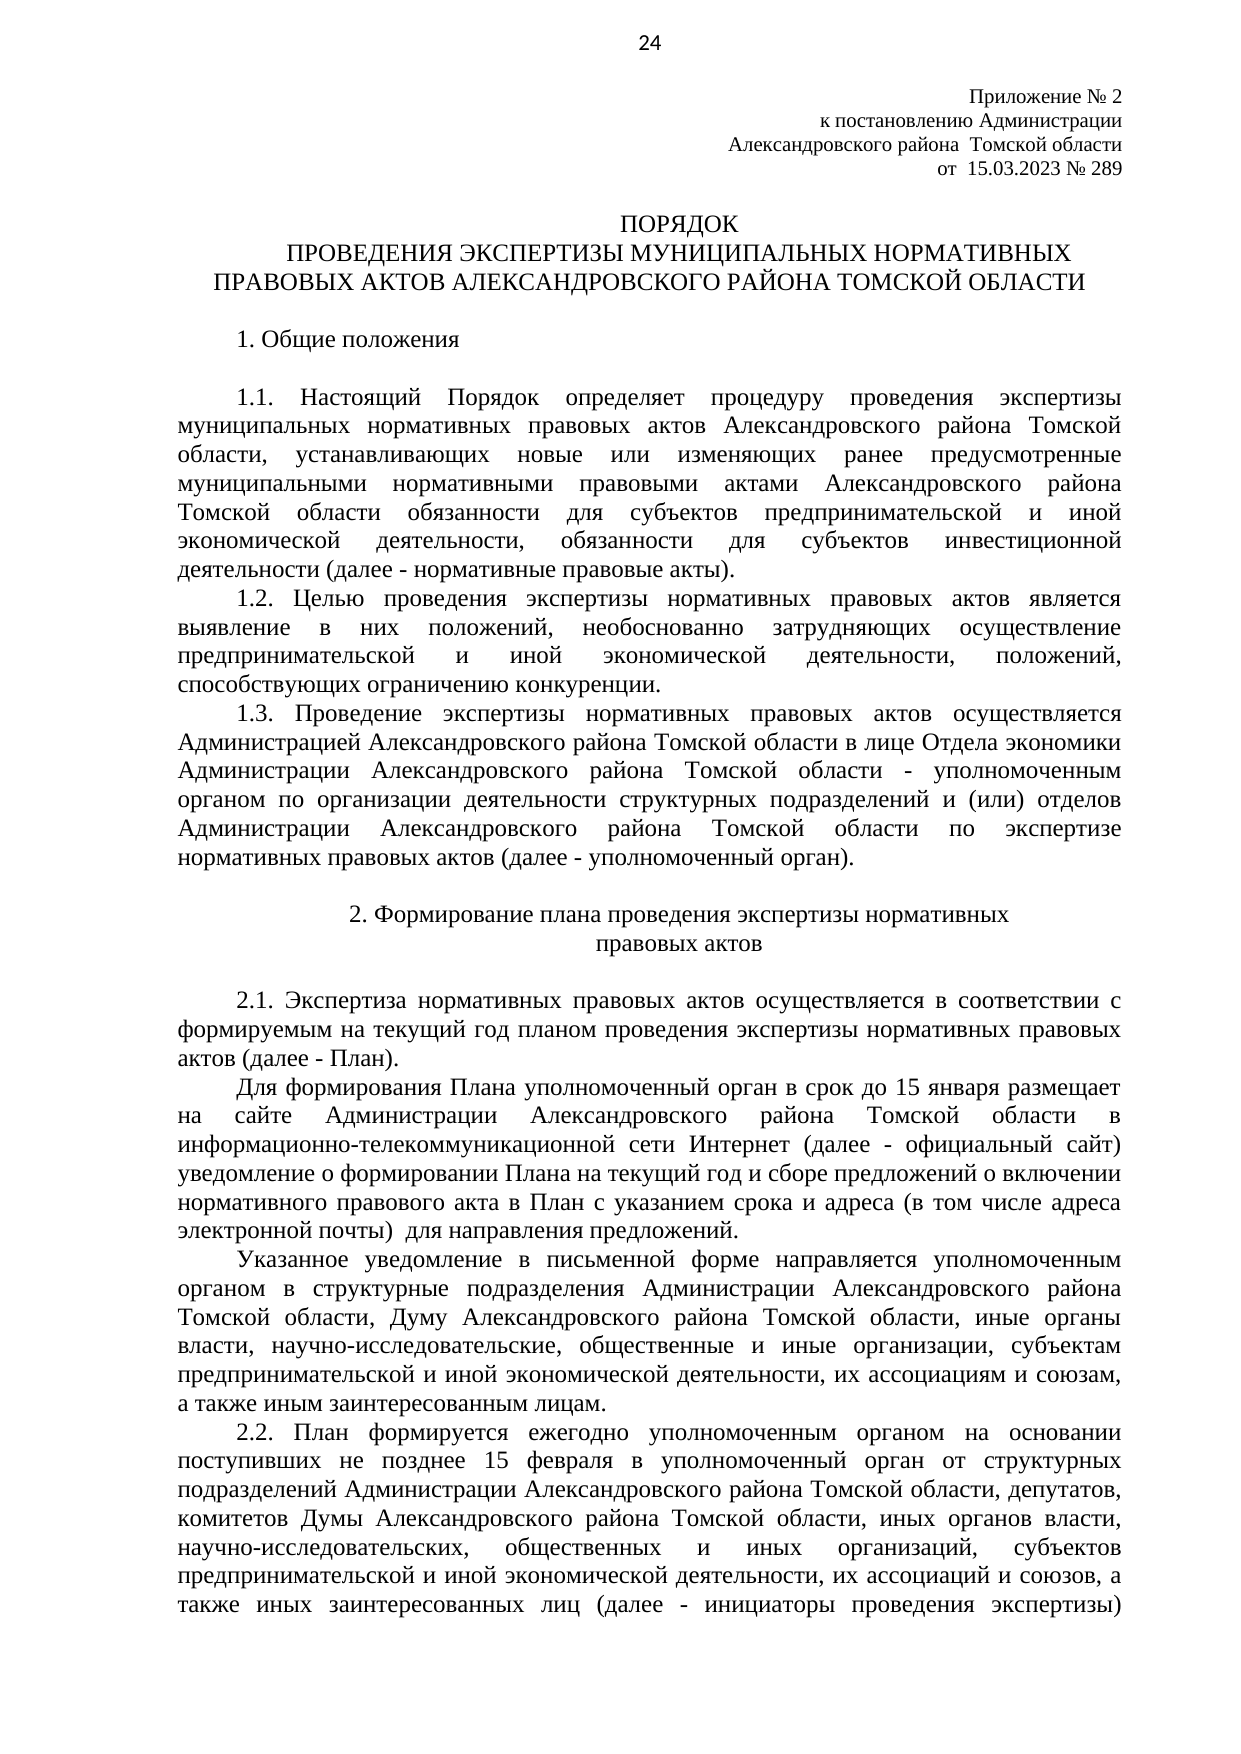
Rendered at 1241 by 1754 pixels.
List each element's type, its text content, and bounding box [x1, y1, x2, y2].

text ПОРЯДОК [177, 209, 1122, 238]
text ПРОВЕДЕНИЯ ЭКСПЕРТИЗЫ МУНИЦИПАЛЬНЫХ НОРМАТИВНЫХ ПРАВОВЫХ АКТОВ АЛЕКСАНДРОВСКОГО РАЙОНА ТОМСКОЙ ОБЛАСТИ [177, 238, 1122, 295]
text правовых актов [177, 928, 1122, 957]
text к постановлению Администрации [177, 108, 1122, 132]
text 2. Формирование плана проведения экспертизы нормативных [177, 899, 1122, 928]
text Указанное уведомление в письменной форме направляется уполномоченным органом в структурные подразделения Администрации Александровского района Томской области, Думу Александровского района Томской области, иные органы власти, научно-исследовательские, общественные и иные организации, субъектам предпринимательской и иной экономической деятельности, их ассоциациям и союзам, а также иным заинтересованным лицам. [177, 1244, 1122, 1417]
text от 15.03.2023 № 289 [177, 156, 1122, 180]
text 1.2. Целью проведения экспертизы нормативных правовых актов является выявление в них положений, необоснованно затрудняющих осуществление предпринимательской и иной экономической деятельности, положений, способствующих ограничению конкуренции. [177, 583, 1122, 698]
text Приложение № 2 [177, 84, 1122, 108]
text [177, 1417, 1122, 1618]
text Александровского района Томской области [177, 132, 1122, 156]
text 2.1. Экспертиза нормативных правовых актов осуществляется в соответствии с формируемым на текущий год планом проведения экспертизы нормативных правовых актов (далее - План). [177, 985, 1122, 1072]
text Для формирования Плана уполномоченный орган в срок до 15 января размещает на сайте Администрации Александровского района Томской области в информационно-телекоммуникационной сети Интернет (далее - официальный сайт) уведомление о формировании Плана на текущий год и сборе предложений о включении нормативного правового акта в План с указанием срока и адреса (в том числе адреса электронной почты) для направления предложений. [177, 1072, 1122, 1244]
text 1.1. Настоящий Порядок определяет процедуру проведения экспертизы муниципальных нормативных правовых актов Александровского района Томской области, устанавливающих новые или изменяющих ранее предусмотренные муниципальными нормативными правовыми актами Александровского района Томской области обязанности для субъектов предпринимательской и иной экономической деятельности, обязанности для субъектов инвестиционной деятельности (далее - нормативные правовые акты). [177, 382, 1122, 583]
text 1.3. Проведение экспертизы нормативных правовых актов осуществляется Администрацией Александровского района Томской области в лице Отдела экономики Администрации Александровского района Томской области - уполномоченным органом по организации деятельности структурных подразделений и (или) отделов Администрации Александровского района Томской области по экспертизе нормативных правовых актов (далее - уполномоченный орган). [177, 698, 1122, 870]
text 1. Общие положения [177, 324, 1122, 353]
